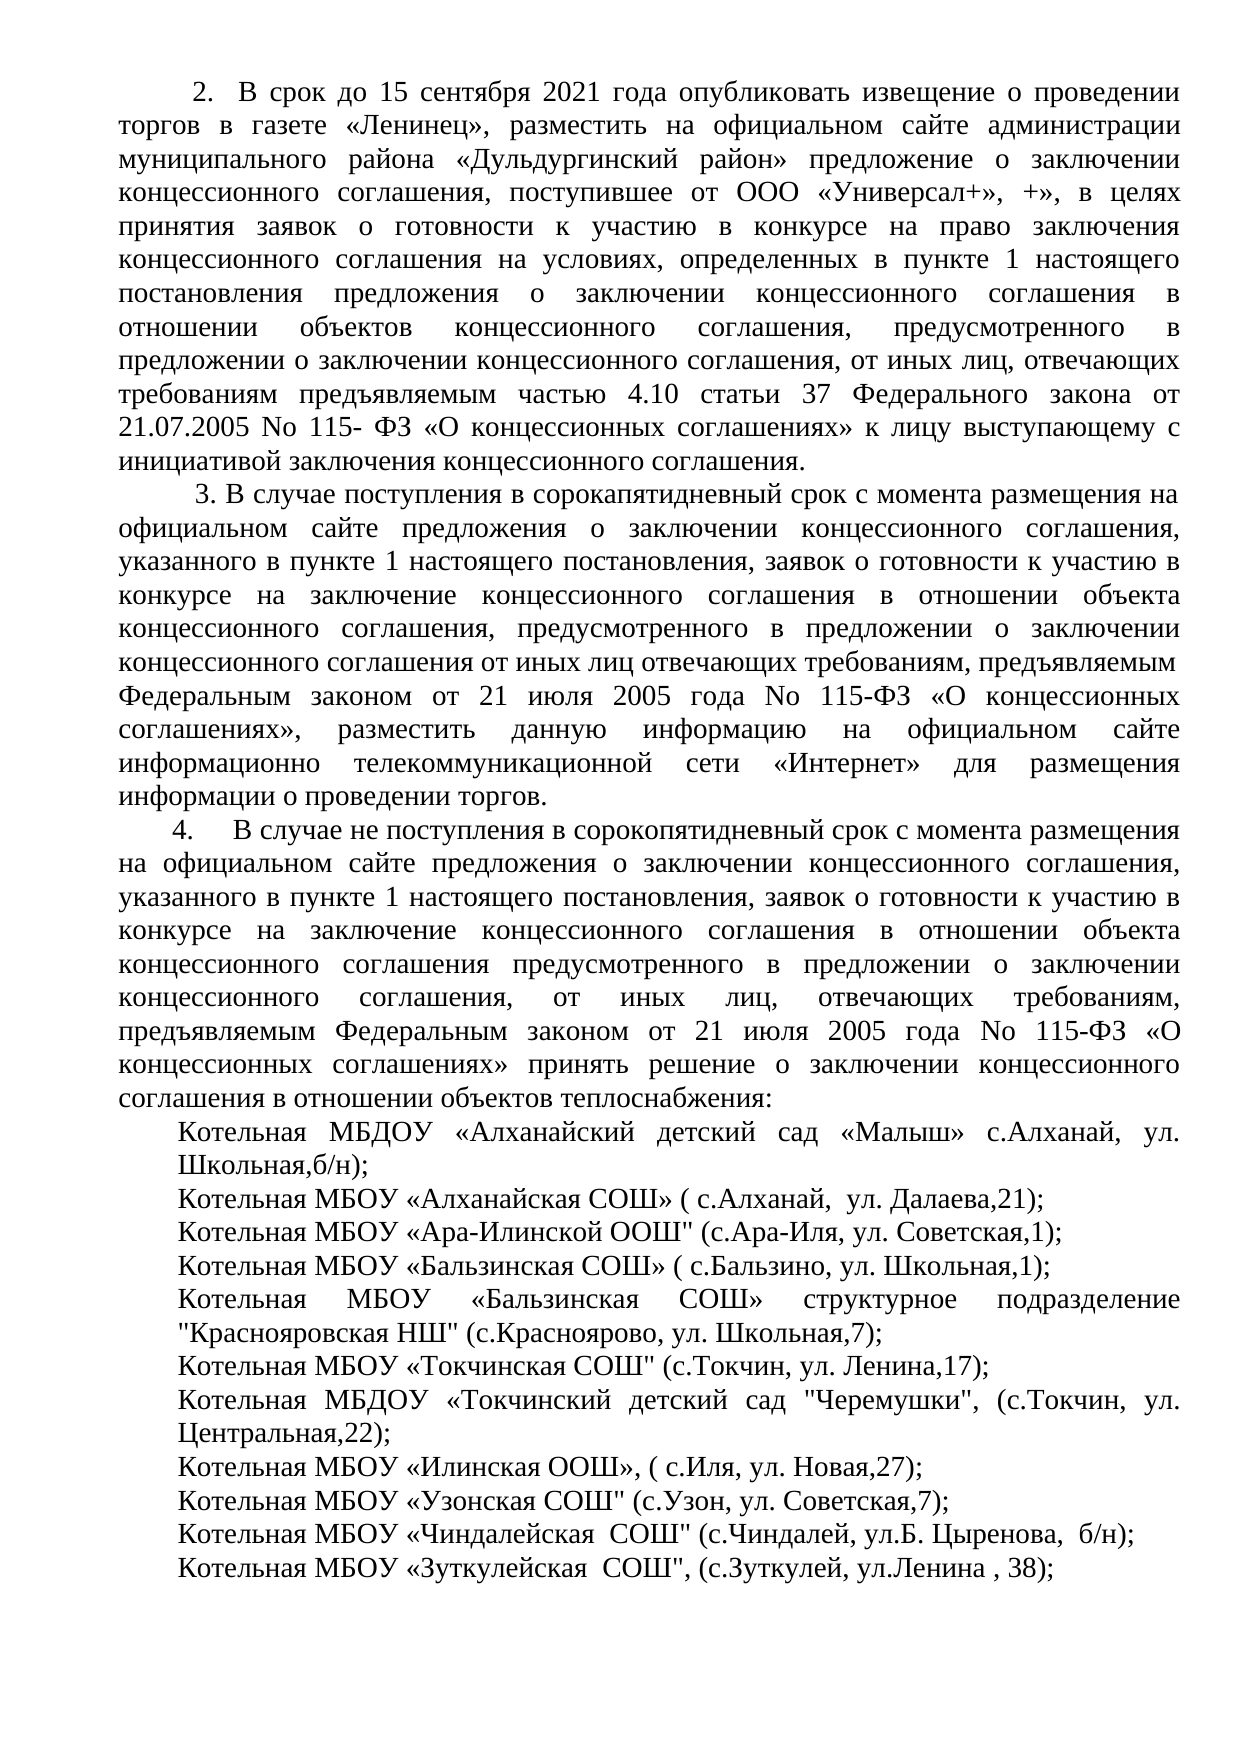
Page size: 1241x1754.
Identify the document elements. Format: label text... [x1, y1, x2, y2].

text Котельная МБОУ «Алханайская СОШ» ( с.Алханай, ул. Далаева,21); [177, 1181, 1181, 1214]
text Котельная МБДОУ «Токчинский детский сад "Черемушки", (с.Токчин, ул. Центральная,22); [177, 1382, 1181, 1449]
text Котельная МБОУ «Илинская ООШ», ( с.Иля, ул. Новая,27); [177, 1449, 1181, 1483]
text Котельная МБОУ «Узонская СОШ" (с.Узон, ул. Советская,7); [177, 1483, 1181, 1516]
text Котельная МБОУ «Ара-Илинской ООШ" (с.Ара-Иля, ул. Советская,1); [177, 1214, 1181, 1248]
text 2. В срок до 15 сентября 2021 года опубликовать извещение о проведении торгов в газете «Ленинец», разместить на официальном сайте администрации муниципального района «Дульдургинский район» предложение о заключении концессионного соглашения, поступившее от ООО «Универсал+», +», в целях принятия заявок о готовности к участию в конкурсе на право заключения концессионного соглашения на условиях, определенных в пункте 1 настоящего постановления предложения о заключении концессионного соглашения в отношении объектов концессионного соглашения, предусмотренного в предложении о заключении концессионного соглашения, от иных лиц, отвечающих требованиям предъявляемым частью 4.10 статьи 37 Федерального закона от 21.07.2005 No 115- ФЗ «О концессионных соглашениях» к лицу выступающему с инициативой заключения концессионного соглашения. [118, 74, 1181, 476]
text Котельная МБОУ «Бальзинская СОШ» ( с.Бальзино, ул. Школьная,1); [177, 1248, 1181, 1281]
text Котельная МБДОУ «Алханайский детский сад «Малыш» с.Алханай, ул. Школьная,б/н); [177, 1114, 1181, 1181]
text Котельная МБОУ «Чиндалейская СОШ" (с.Чиндалей, ул.Б. Цыренова, б/н); [177, 1516, 1181, 1550]
text 3. В случае поступления в сорокапятидневный срок с момента размещения на официальном сайте предложения о заключении концессионного соглашения, указанного в пункте 1 настоящего постановления, заявок о готовности к участию в конкурсе на заключение концессионного соглашения в отношении объекта концессионного соглашения, предусмотренного в предложении о заключении концессионного соглашения от иных лиц отвечающих требованиям, предъявляемым [118, 476, 1181, 678]
text Котельная МБОУ «Бальзинская СОШ» структурное подразделение "Краснояровская НШ" (с.Красноярово, ул. Школьная,7); [177, 1281, 1181, 1348]
text Котельная МБОУ «Токчинская СОШ" (с.Токчин, ул. Ленина,17); [177, 1348, 1181, 1382]
text 4. В случае не поступления в сорокопятидневный срок с момента размещения на официальном сайте предложения о заключении концессионного соглашения, указанного в пункте 1 настоящего постановления, заявок о готовности к участию в конкурсе на заключение концессионного соглашения в отношении объекта концессионного соглашения предусмотренного в предложении о заключении концессионного соглашения, от иных лиц, отвечающих требованиям, предъявляемым Федеральным законом от 21 июля 2005 года No 115-ФЗ «О концессионных соглашениях» принять решение о заключении концессионного соглашения в отношении объектов теплоснабжения: [118, 812, 1181, 1114]
text Котельная МБОУ «Зуткулейская СОШ", (с.Зуткулей, ул.Ленина , 38); [177, 1550, 1181, 1583]
text Федеральным законом от 21 июля 2005 года No 115-ФЗ «О концессионных соглашениях», разместить данную информацию на официальном сайте информационно телекоммуникационной сети «Интернет» для размещения информации о проведении торгов. [118, 678, 1181, 812]
